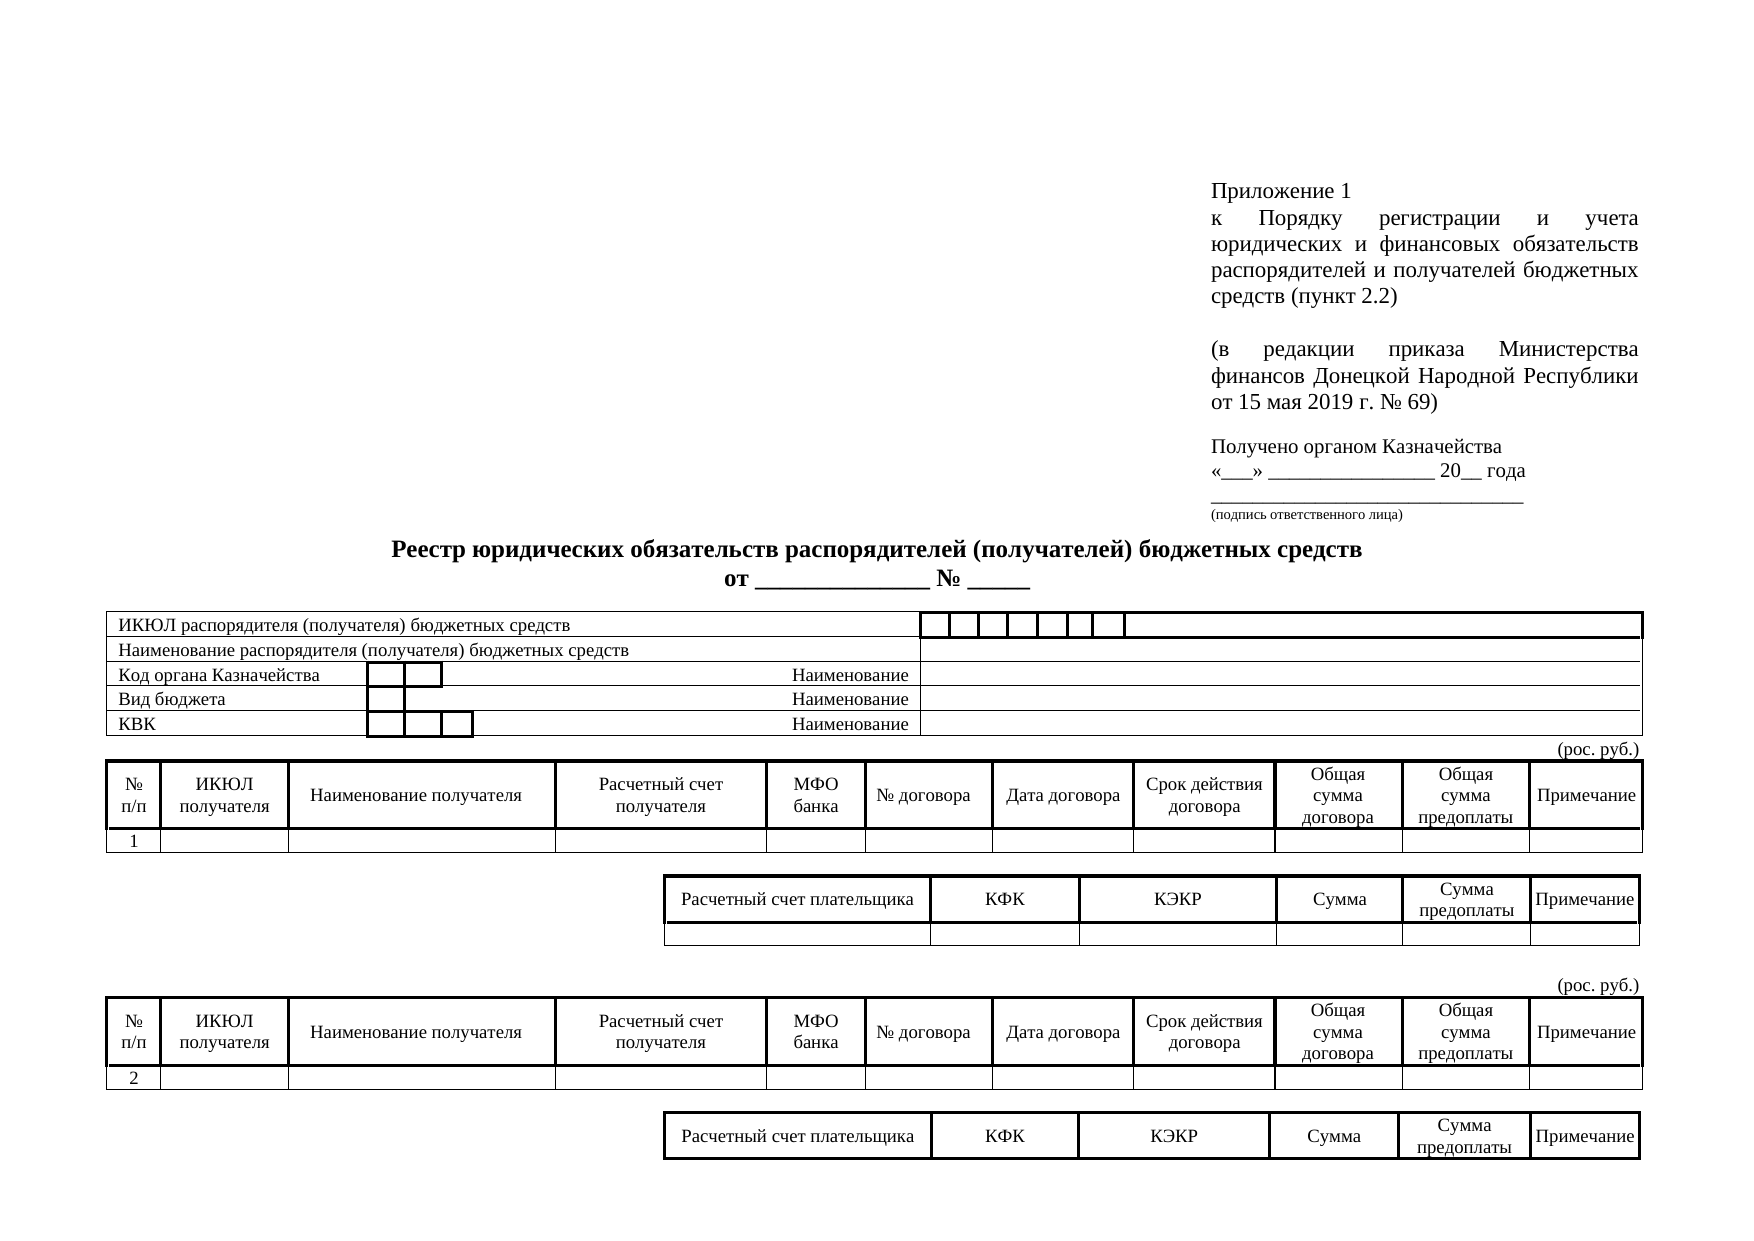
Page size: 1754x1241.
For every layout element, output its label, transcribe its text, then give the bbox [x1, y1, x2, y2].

table_cell Код органа Казначейства [107, 662, 366, 685]
table_cell [993, 830, 1133, 852]
table_cell 1 [107, 827, 160, 852]
table_header Примечание [1532, 1114, 1638, 1157]
table_cell [665, 921, 930, 945]
table_header Сумма предоплаты [1404, 878, 1529, 921]
table_cell [1531, 921, 1639, 945]
table_cell [556, 830, 766, 852]
table_cell [406, 664, 440, 685]
table_cell [1134, 1067, 1274, 1088]
table_header Сумма предоплаты [1400, 1114, 1529, 1157]
table_header Примечание [1531, 999, 1641, 1064]
table_cell [767, 830, 865, 852]
table_header Срок действия договора [1135, 999, 1273, 1064]
table_header КЭКР [1081, 878, 1275, 921]
table_header ИКЮЛ получателя [162, 763, 287, 827]
table_cell [1276, 1067, 1402, 1088]
table_cell Вид бюджета [107, 686, 366, 710]
table_header Расчетный счет получателя [557, 999, 765, 1064]
table_cell [1530, 827, 1642, 852]
text (рос. руб.) [118, 738, 1639, 759]
table_cell [993, 1067, 1133, 1088]
table_cell [1530, 1064, 1642, 1088]
table_header Общая сумма договора [1277, 999, 1401, 1064]
table_cell [1134, 830, 1274, 852]
table_cell [866, 1067, 992, 1088]
table_header Сумма [1278, 878, 1401, 921]
table_cell Наименование [443, 662, 920, 685]
table_header Общая сумма предоплаты [1404, 763, 1528, 827]
table_cell [161, 830, 288, 852]
text от ______________ № _____ [118, 563, 1636, 592]
text Приложение 1 [1211, 177, 1639, 203]
table_header № договора [867, 763, 991, 827]
table_header КЭКР [1080, 1114, 1268, 1157]
table_cell [369, 713, 403, 734]
table_cell [1403, 830, 1529, 852]
text «___» ________________ 20__ года [1211, 458, 1639, 482]
table_cell Наименование [474, 711, 920, 734]
table_cell [369, 664, 403, 685]
table_cell [289, 830, 555, 852]
table_cell [289, 1067, 555, 1088]
table_cell [369, 688, 403, 710]
table_header МФО банка [768, 999, 864, 1064]
table_header Расчетный счет плательщика [666, 878, 929, 921]
table_header Примечание [1532, 878, 1638, 921]
table_cell КВК [107, 711, 366, 734]
table_cell [443, 713, 471, 734]
table_cell [1403, 1067, 1529, 1088]
table_header [1126, 614, 1641, 636]
text (в редакции приказа Министерства финансов Донецкой Народной Республики от 15 мая 2019 г. № 69) [1211, 335, 1639, 414]
table_header № п/п [108, 763, 159, 827]
table_cell [767, 1067, 865, 1088]
text ______________________________ [1211, 482, 1639, 506]
text Получено органом Казначейства [1211, 433, 1639, 458]
table_cell [1277, 924, 1402, 945]
table_header Дата договора [994, 763, 1132, 827]
table_cell Наименование [406, 686, 920, 710]
table_header МФО банка [768, 763, 864, 827]
table_header [1069, 614, 1091, 636]
table_cell [1080, 924, 1276, 945]
table_header Общая сумма договора [1277, 763, 1401, 827]
text (подпись ответственного лица) [1211, 506, 1639, 534]
table_cell [866, 830, 992, 852]
table_cell [921, 636, 1642, 661]
table_cell [921, 710, 1642, 734]
table_header КФК [933, 1114, 1077, 1157]
table_header [951, 614, 977, 636]
table_cell [556, 1067, 766, 1088]
table_cell [406, 713, 440, 734]
table_header [1094, 614, 1123, 636]
table_cell Наименование распорядителя (получателя) бюджетных средств [107, 637, 920, 661]
table_header Примечание [1531, 763, 1641, 827]
table_cell [921, 685, 1642, 710]
table_header Наименование получателя [290, 763, 554, 827]
table_header Расчетный счет плательщика [666, 1114, 930, 1157]
table_header ИКЮЛ распорядителя (получателя) бюджетных средств [107, 612, 919, 636]
text Реестр юридических обязательств распорядителей (получателей) бюджетных средств [118, 534, 1636, 563]
table_header № договора [867, 999, 991, 1064]
table_cell [1403, 924, 1530, 945]
table_cell [161, 1067, 288, 1088]
table_header ИКЮЛ получателя [162, 999, 287, 1064]
table_header [1009, 614, 1036, 636]
table_header № п/п [108, 999, 159, 1064]
table_cell [931, 924, 1079, 945]
table_cell [921, 661, 1642, 685]
table_cell 2 [107, 1064, 160, 1088]
table_header Срок действия договора [1135, 763, 1273, 827]
table_header Сумма [1271, 1114, 1397, 1157]
table_header [980, 614, 1006, 636]
table_cell [1276, 830, 1402, 852]
table_header КФК [932, 878, 1078, 921]
table_header Наименование получателя [290, 999, 554, 1064]
table_header Дата договора [994, 999, 1132, 1064]
table_header [1039, 614, 1066, 636]
text к Порядку регистрации и учета юридических и финансовых обязательств распорядителей и получателей бюджетных средств (пункт 2.2) [1211, 203, 1639, 309]
text (рос. руб.) [118, 974, 1639, 996]
table_header [922, 614, 948, 636]
table_header Расчетный счет получателя [557, 763, 765, 827]
table_header Общая сумма предоплаты [1404, 999, 1528, 1064]
